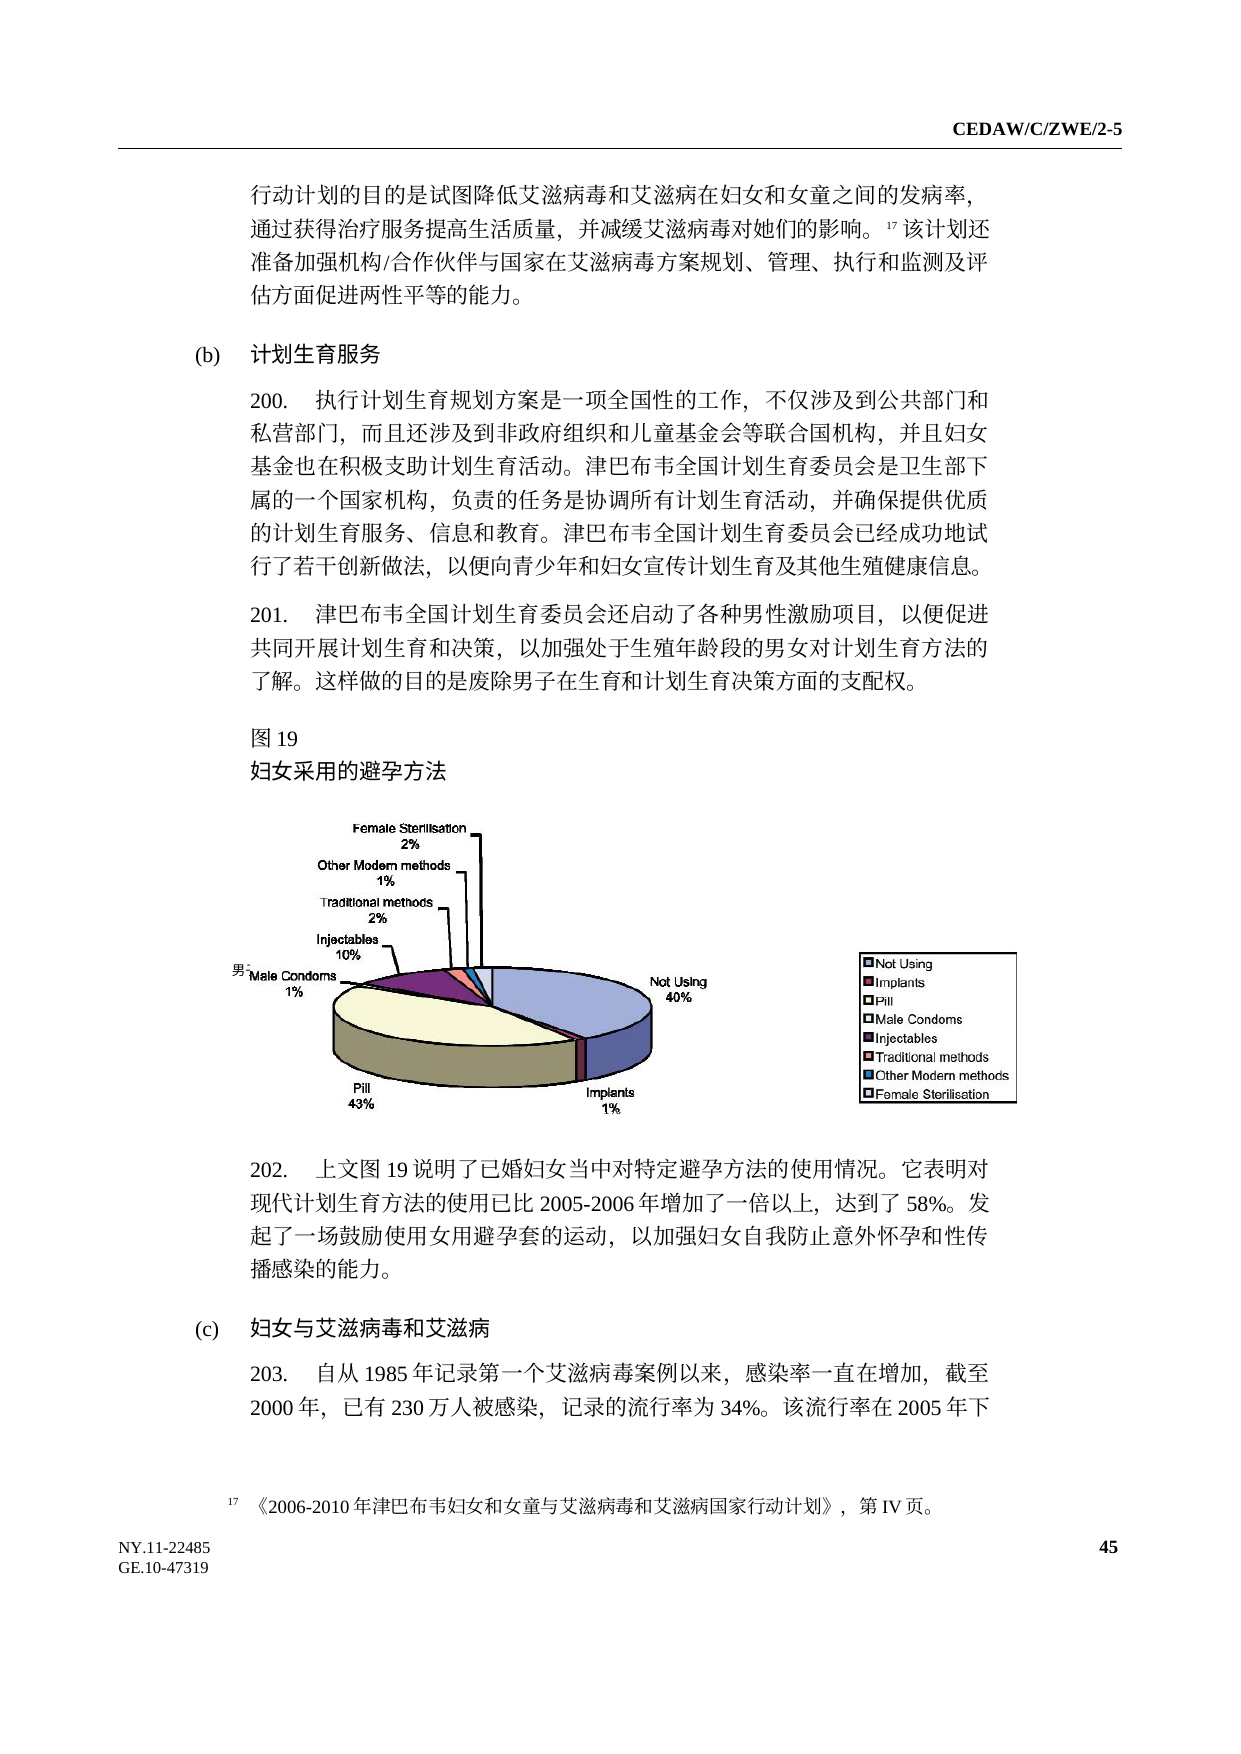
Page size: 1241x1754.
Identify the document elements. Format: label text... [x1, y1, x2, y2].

text 200. 执行计划生育规划方案是一项全国性的工作，不仅涉及到公共部门和私营部门，而且还涉及到非政府组织和儿童基金会等联合国机构，并且妇女基金也在积极支助计划生育活动。津巴布韦全国计划生育委员会是卫生部下属的一个国家机构，负责的任务是协调所有计划生育活动，并确保提供优质的计划生育服务、信息和教育。津巴布韦全国计划生育委员会已经成功地试行了若干创新做法，以便向青少年和妇女宣传计划生育及其他生殖健康信息。 [250, 381, 990, 581]
text 202. 上文图19说明了已婚妇女当中对特定避孕方法的使用情况。它表明对现代计划生育方法的使用已比2005-2006年增加了一倍以上，达到了58%。发起了一场鼓励使用女用避孕套的运动，以加强妇女自我防止意外怀孕和性传播感染的能力。 [250, 1151, 990, 1284]
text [250, 177, 990, 311]
subtitle 图19 [250, 721, 990, 752]
text (c) 妇女与艾滋病毒和艾滋病 [195, 1309, 990, 1343]
text 妇女采用的避孕方法 [250, 752, 990, 786]
text 201. 津巴布韦全国计划生育委员会还启动了各种男性激励项目，以便促进共同开展计划生育和决策，以加强处于生殖年龄段的男女对计划生育方法的了解。这样做的目的是废除男子在生育和计划生育决策方面的支配权。 [250, 596, 990, 696]
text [250, 1355, 990, 1422]
text (b) 计划生育服务 [195, 336, 990, 369]
